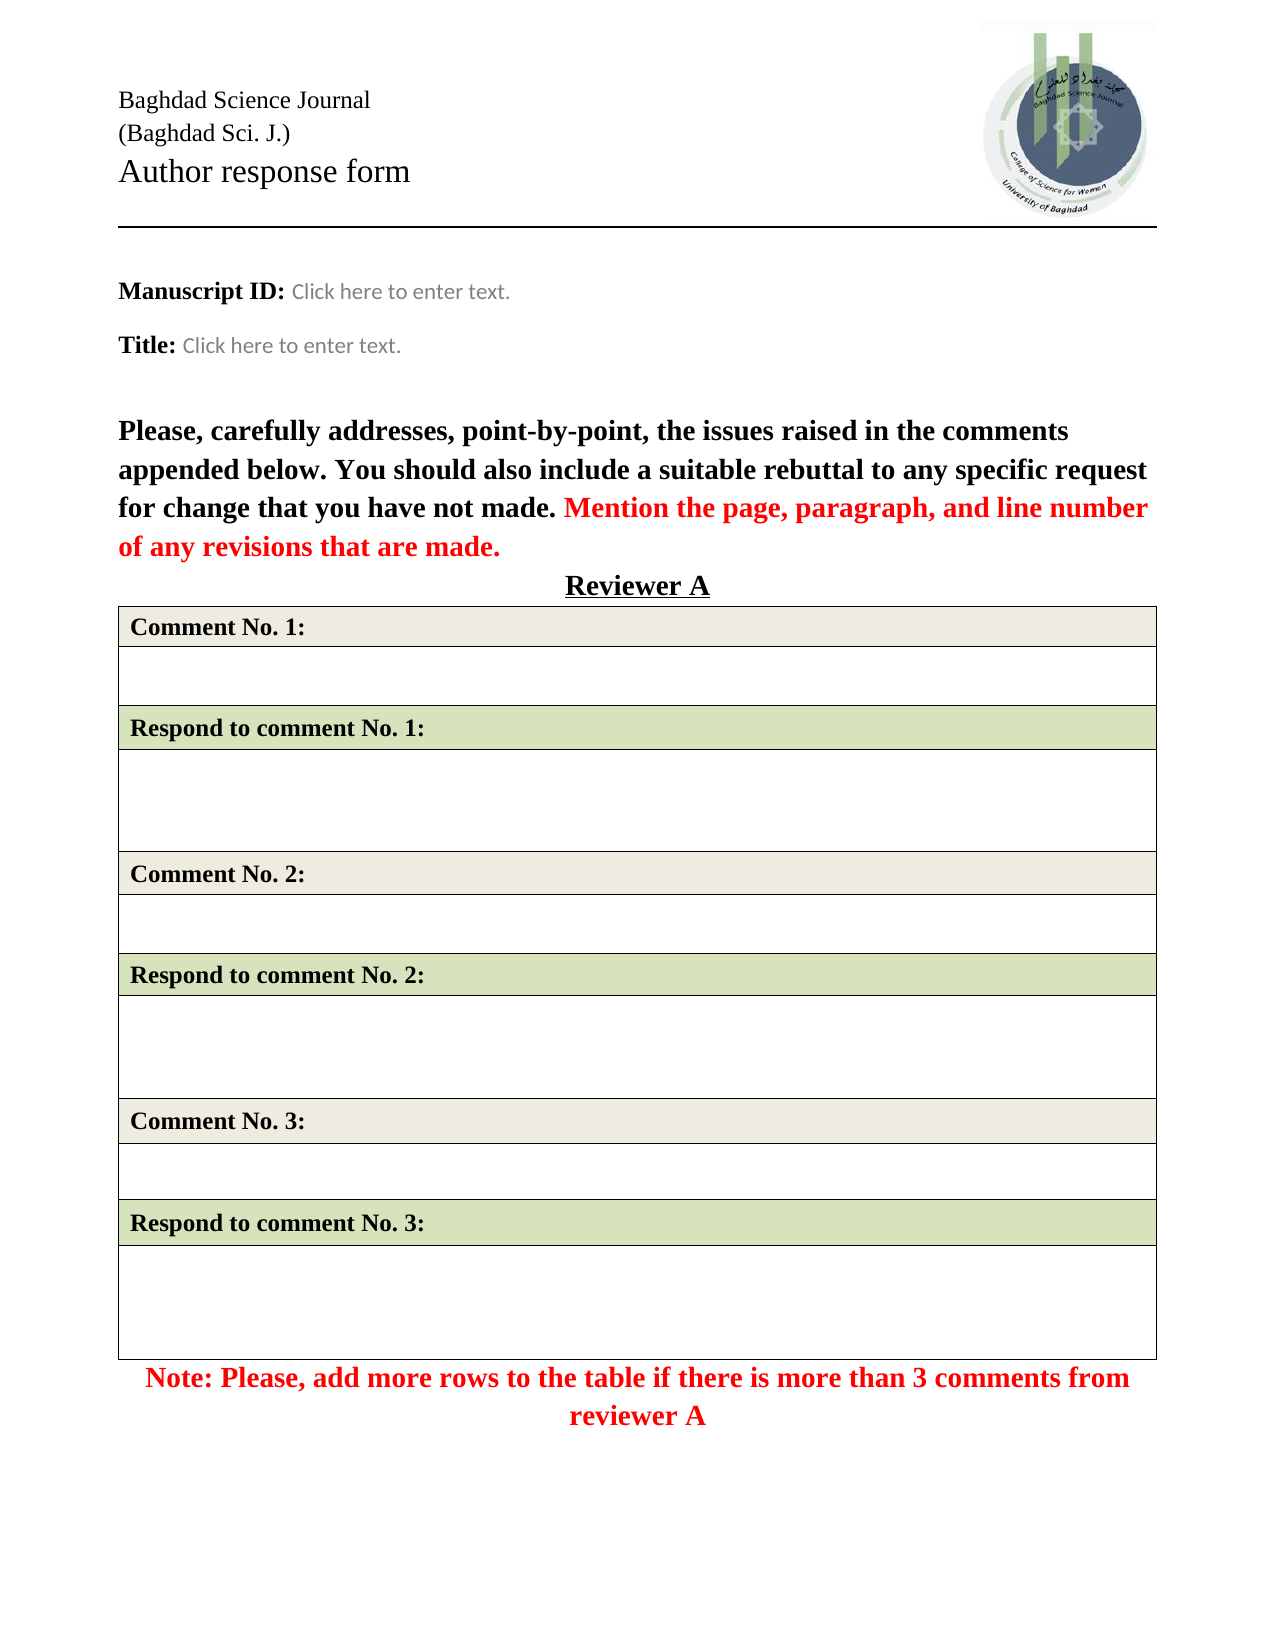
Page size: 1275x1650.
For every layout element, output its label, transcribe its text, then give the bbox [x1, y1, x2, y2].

table_cell [119, 647, 1156, 705]
text Reviewer A [118, 568, 1157, 601]
text Manuscript ID: [118, 276, 1157, 305]
table_cell Respond to comment No. 2: [119, 954, 1156, 995]
table_cell Comment No. 3: [119, 1099, 1156, 1143]
table_cell [119, 895, 1156, 953]
table_cell [119, 750, 1156, 851]
table_cell Respond to comment No. 3: [119, 1200, 1156, 1245]
text Title: [118, 331, 1157, 359]
table_cell Respond to comment No. 1: [119, 706, 1156, 749]
table_cell Comment No. 2: [119, 852, 1156, 894]
table_cell [119, 1144, 1156, 1199]
text Note: Please, add more rows to the table if there is more than 3 comments from reviewer A [118, 1360, 1157, 1432]
table_header Comment No. 1: [119, 607, 1156, 646]
table_cell [119, 996, 1156, 1097]
picture [981, 21, 1156, 225]
text Please, carefully addresses, point-by-point, the issues raised in the comments appended below. You should also include a suitable rebuttal to any specific request for change that you have not made. Mention the page, paragraph, and line number of any revisions that are made. [118, 413, 1157, 563]
table_cell [119, 1246, 1156, 1359]
